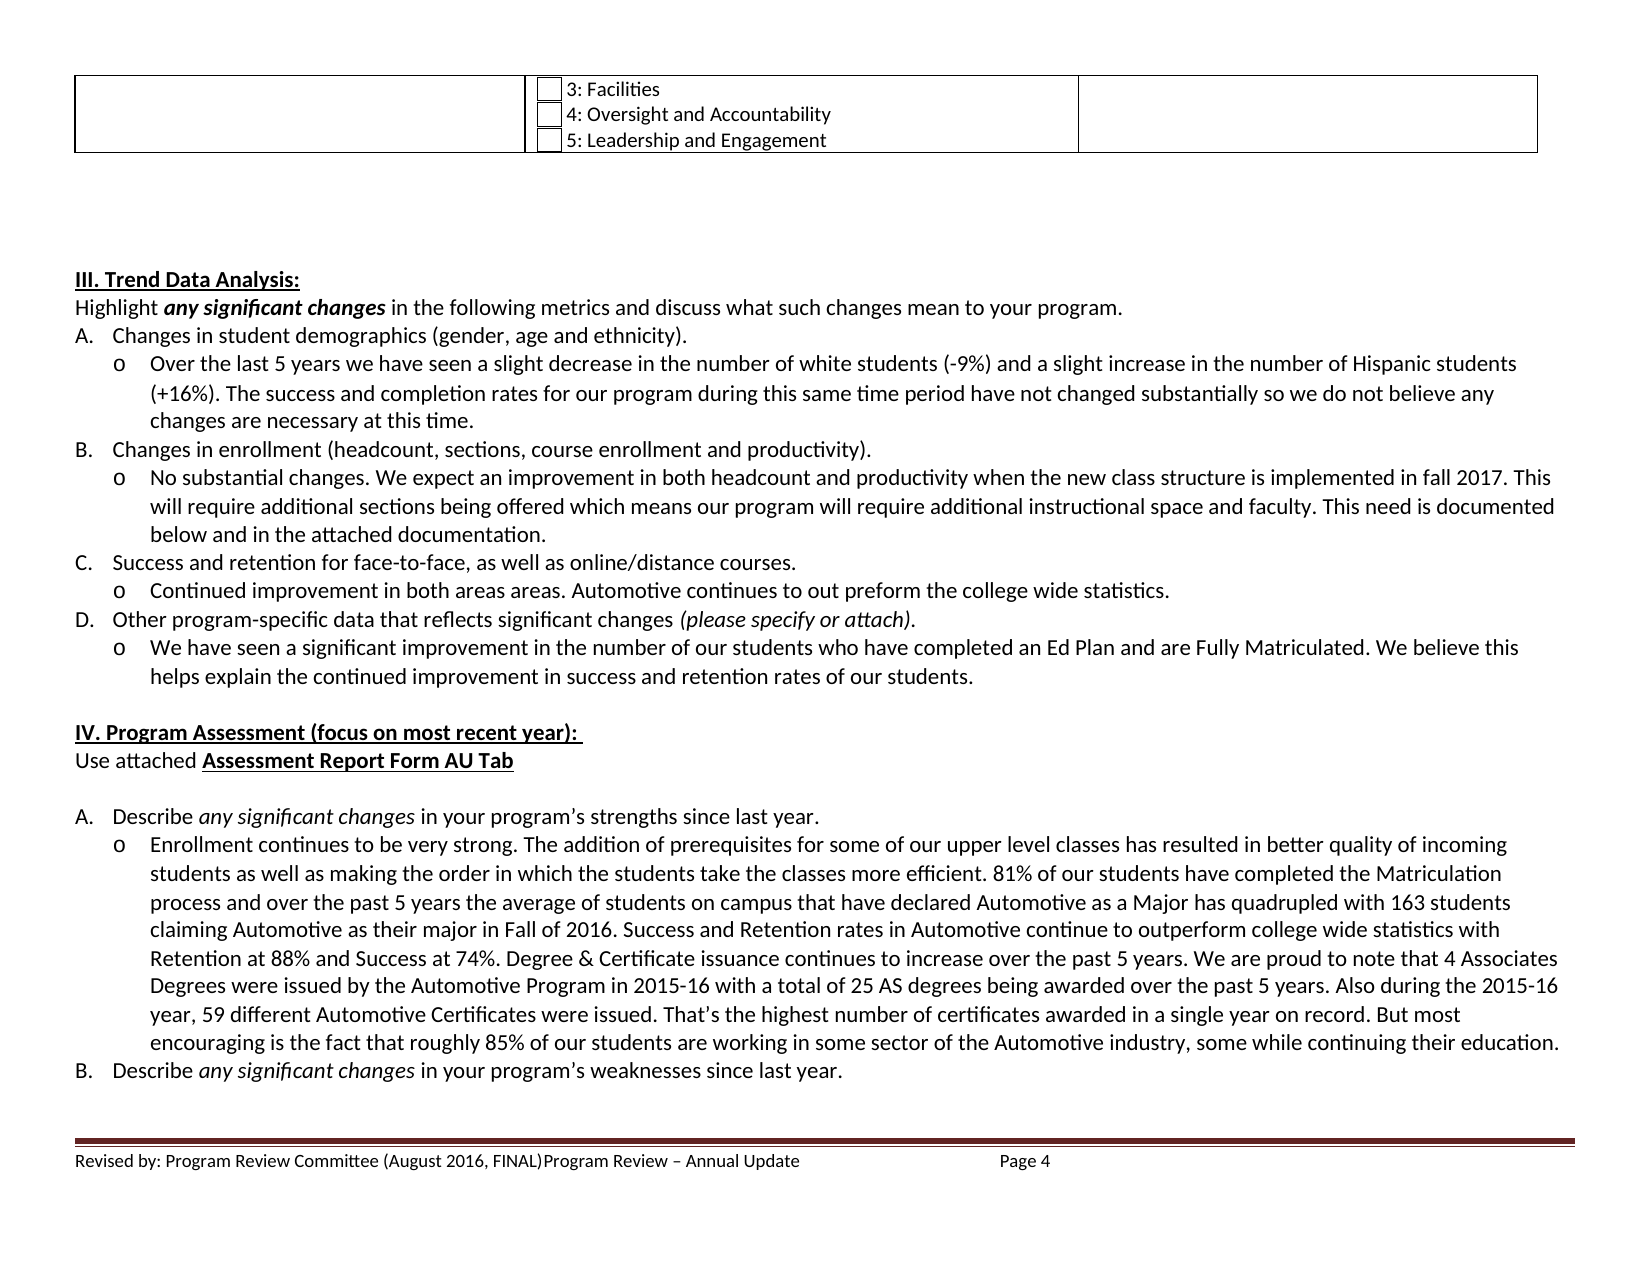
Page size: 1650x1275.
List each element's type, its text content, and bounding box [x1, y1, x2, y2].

text Highlight any significant changes in the following metrics and discuss what such changes mean to your program. [75, 293, 1575, 321]
table_cell [1079, 76, 1537, 152]
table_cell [526, 76, 1078, 152]
text Use attached Assessment Report Form AU Tab [75, 746, 1575, 774]
list Changes in enrollment (headcount, sections, course enrollment and productivity). [75, 435, 1575, 463]
list We have seen a significant improvement in the number of our students who have completed an Ed Plan and are Fully Matriculated. We believe this helps explain the continued improvement in success and retention rates of our students. [112, 633, 1575, 690]
list Enrollment continues to be very strong. The addition of prerequisites for some of our upper level classes has resulted in better quality of incoming students as well as making the order in which the students take the classes more efficient. 81% of our students have completed the Matriculation process and over the past 5 years the average of students on campus that have declared Automotive as a Major has quadrupled with 163 students claiming Automotive as their major in Fall of 2016. Success and Retention rates in Automotive continue to outperform college wide statistics with Retention at 88% and Success at 74%. Degree & Certificate issuance continues to increase over the past 5 years. We are proud to note that 4 Associates Degrees were issued by the Automotive Program in 2015-16 with a total of 25 AS degrees being awarded over the past 5 years. Also during the 2015-16 year, 59 different Automotive Certificates were issued. That’s the highest number of certificates awarded in a single year on record. But most encouraging is the fact that roughly 85% of our students are working in some sector of the Automotive industry, some while continuing their education. [112, 830, 1575, 1056]
list Success and retention for face-to-face, as well as online/distance courses. [75, 548, 1575, 576]
list Other program-specific data that reflects significant changes (please specify or attach). [75, 605, 1575, 633]
list Continued improvement in both areas areas. Automotive continues to out preform the college wide statistics. [112, 576, 1575, 605]
list Describe any significant changes in your program’s weaknesses since last year. [75, 1056, 1575, 1084]
text IV. Program Assessment (focus on most recent year): [75, 718, 1575, 746]
list III. Trend Data Analysis: [75, 265, 1575, 293]
list Over the last 5 years we have seen a slight decrease in the number of white students (-9%) and a slight increase in the number of Hispanic students (+16%). The success and completion rates for our program during this same time period have not changed substantially so we do not believe any changes are necessary at this time. [112, 349, 1575, 435]
list Changes in student demographics (gender, age and ethnicity). [75, 321, 1575, 349]
table_cell [76, 76, 524, 152]
list No substantial changes. We expect an improvement in both headcount and productivity when the new class structure is implemented in fall 2017. This will require additional sections being offered which means our program will require additional instructional space and faculty. This need is documented below and in the attached documentation. [112, 463, 1575, 548]
list Describe any significant changes in your program’s strengths since last year. [75, 802, 1575, 830]
